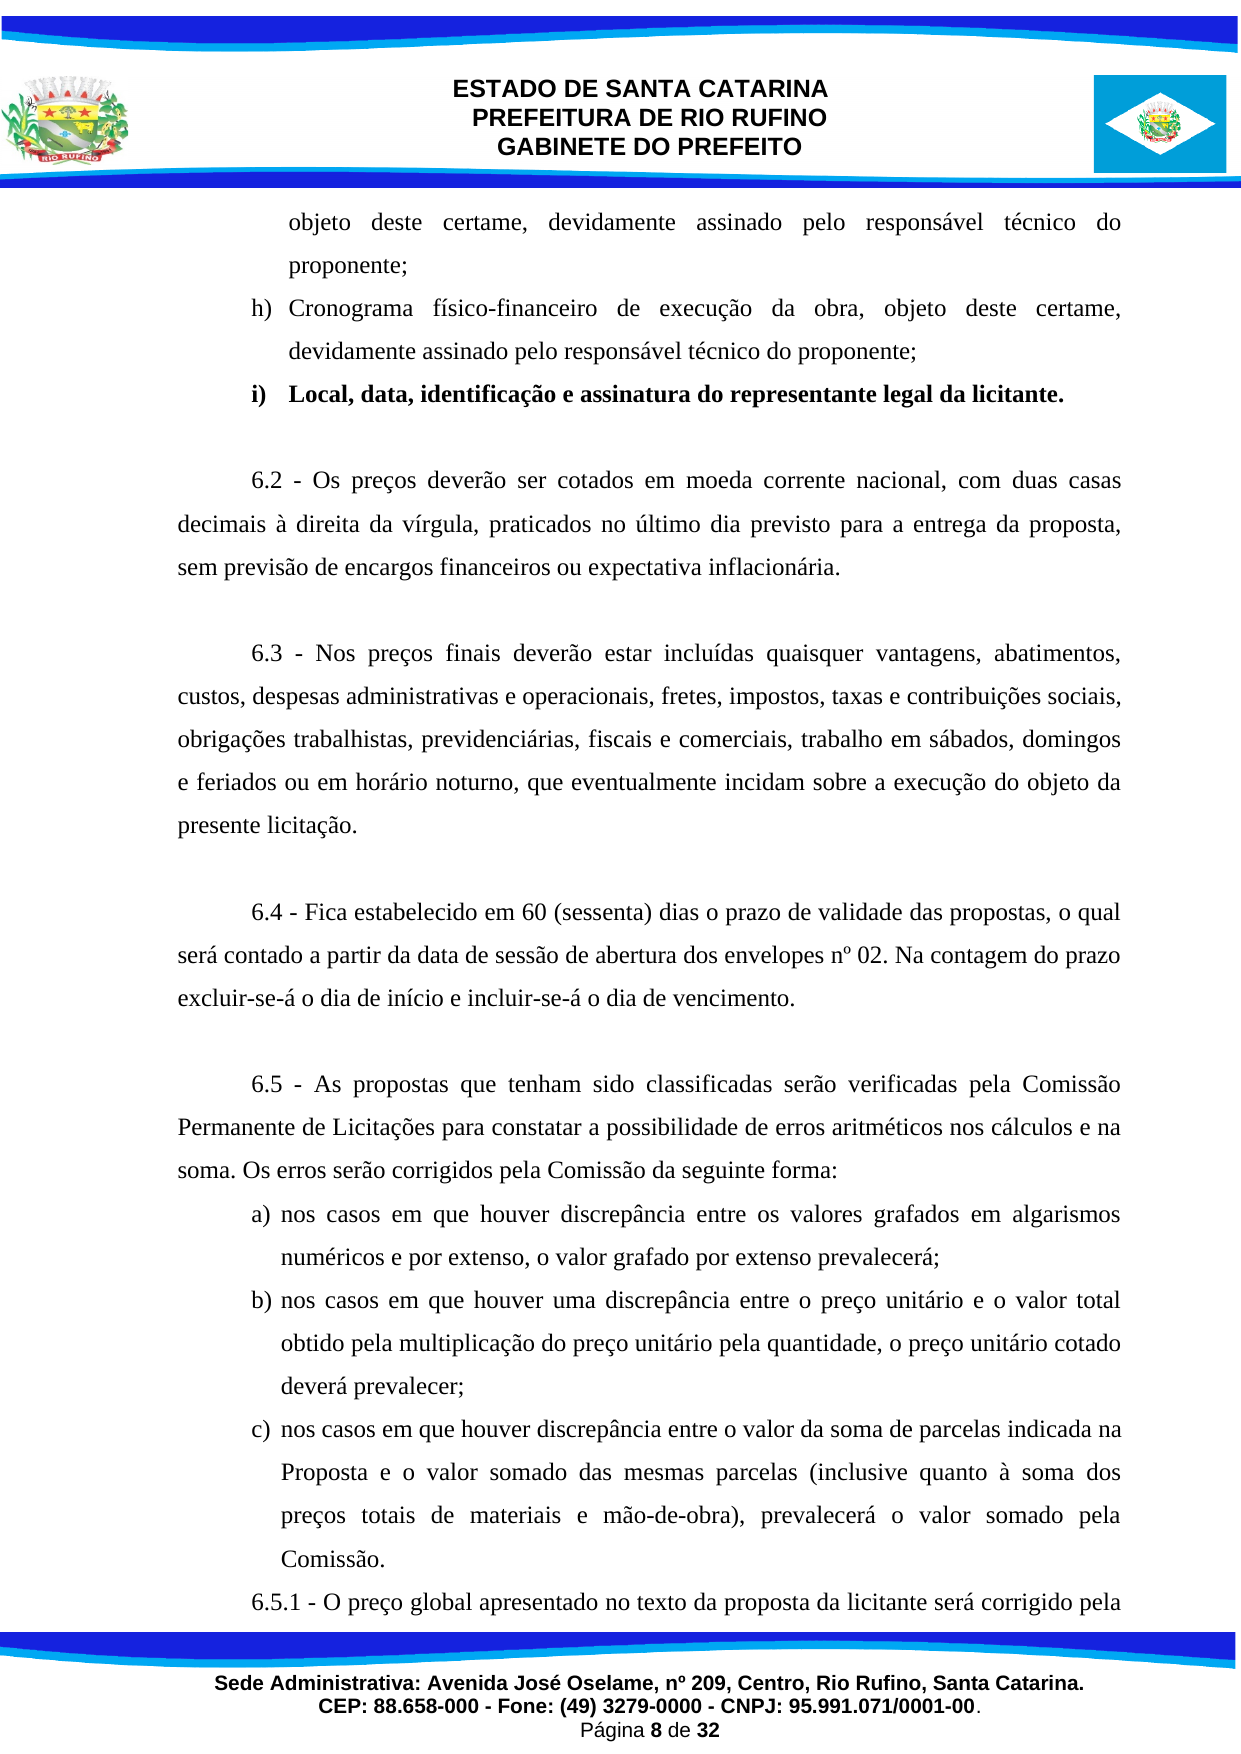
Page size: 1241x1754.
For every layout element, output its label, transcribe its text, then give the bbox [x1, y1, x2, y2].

text a) nos casos em que houver discrepância entre os valores grafados em algarismos numéricos e por extenso, o valor grafado por extenso prevalecerá; [251, 1199, 1122, 1271]
picture [0, 34, 1241, 177]
text 6.2 - Os preços deverão ser cotados em moeda corrente nacional, com duas casas decimais à direita da vírgula, praticados no último dia previsto para a entrega da proposta, sem previsão de encargos financeiros ou expectativa inflacionária. [177, 466, 1122, 581]
text c) nos casos em que houver discrepância entre o valor da soma de parcelas indicada na Proposta e o valor somado das mesmas parcelas (inclusive quanto à soma dos preços totais de materiais e mão-de-obra), prevalecerá o valor somado pela Comissão. [251, 1414, 1122, 1572]
text 6.3 - Nos preços finais deverão estar incluídas quaisquer vantagens, abatimentos, custos, despesas administrativas e operacionais, fretes, impostos, taxas e contribuições sociais, obrigações trabalhistas, previdenciárias, fiscais e comerciais, trabalho em sábados, domingos e feriados ou em horário noturno, que eventualmente incidam sobre a execução do objeto da presente licitação. [177, 638, 1122, 839]
picture [0, 1650, 1236, 1754]
picture [1, 16, 1238, 43]
text b) nos casos em que houver uma discrepância entre o preço unitário e o valor total obtido pela multiplicação do preço unitário pela quantidade, o preço unitário cotado deverá prevalecer; [251, 1285, 1122, 1400]
picture [0, 1632, 1236, 1659]
text 6.5 - As propostas que tenham sido classificadas serão verificadas pela Comissão Permanente de Licitações para constatar a possibilidade de erros aritméticos nos cálculos e na soma. Os erros serão corrigidos pela Comissão da seguinte forma: [177, 1069, 1122, 1184]
picture [0, 172, 1241, 201]
list Local, data, identificação e assinatura do representante legal da licitante. [251, 379, 1122, 408]
list Cronograma físico-financeiro de execução da obra, objeto deste certame, devidamente assinado pelo responsável técnico do proponente; [251, 293, 1122, 365]
text 6.4 - Fica estabelecido em 60 (sessenta) dias o prazo de validade das propostas, o qual será contado a partir da data de sessão de abertura dos envelopes nº 02. Na contagem do prazo excluir-se-á o dia de início e incluir-se-á o dia de vencimento. [177, 897, 1122, 1012]
